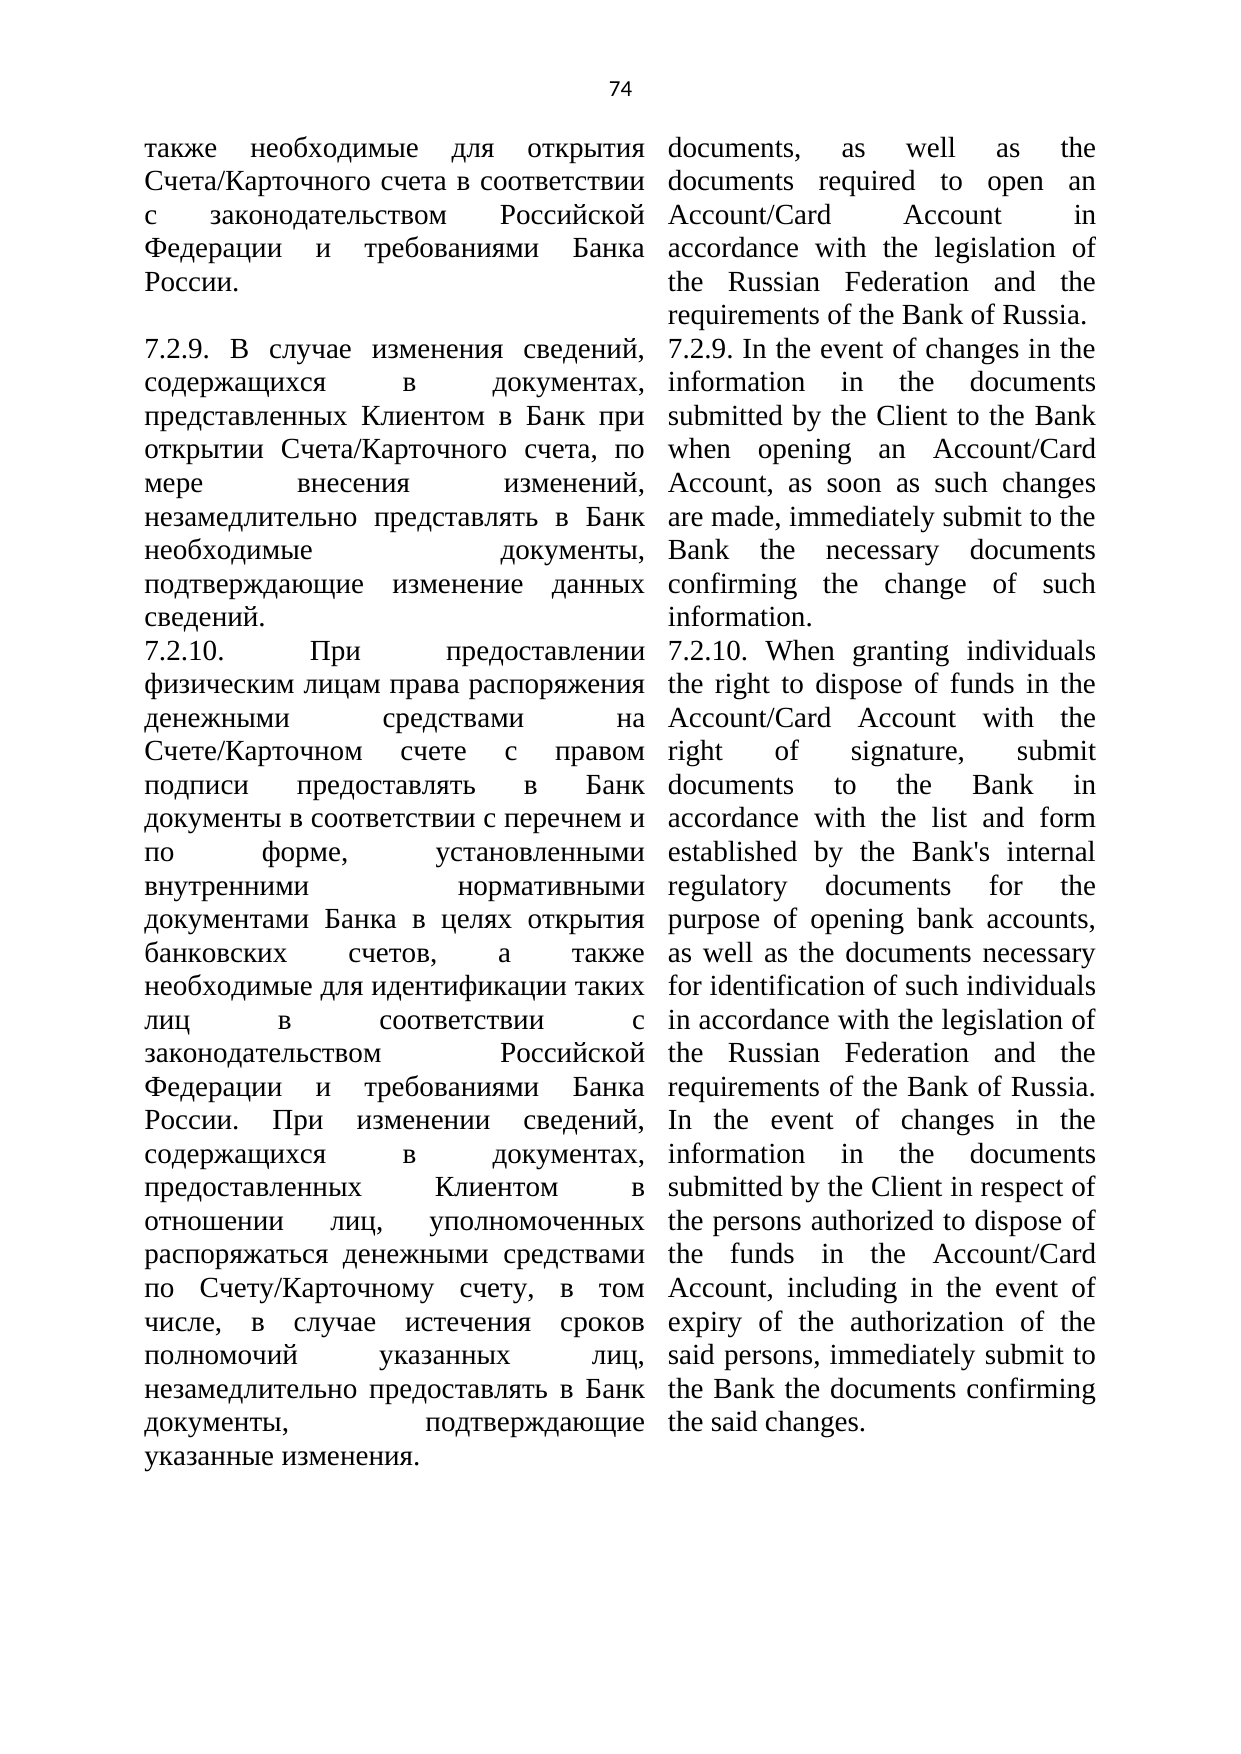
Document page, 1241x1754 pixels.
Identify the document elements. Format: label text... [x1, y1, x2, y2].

table_cell 7.2.10. When granting individuals the right to dispose of funds in the Account/Card Account with the right of signature, submit documents to the Bank in accordance with the list and form established by the Bank's internal regulatory documents for the purpose of opening bank accounts, as well as the documents necessary for identification of such individuals in accordance with the legislation of the Russian Federation and the requirements of the Bank of Russia. In the event of changes in the information in the documents submitted by the Client in respect of the persons authorized to dispose of the funds in the Account/Card Account, including in the event of expiry of the authorization of the said persons, immediately submit to the Bank the documents confirming the said changes. [656, 633, 1107, 1471]
table_cell 7.2.9. В случае изменения сведений, содержащихся в документах, представленных Клиентом в Банк при открытии Счета/Карточного счета, по мере внесения изменений, незамедлительно представлять в Банк необходимые документы, подтверждающие изменение данных сведений. [133, 331, 656, 633]
table_cell 7.2.10. При предоставлении физическим лицам права распоряжения денежными средствами на Счете/Карточном счете с правом подписи предоставлять в Банк документы в соответствии с перечнем и по форме, установленными внутренними нормативными документами Банка в целях открытия банковских счетов, а также необходимые для идентификации таких лиц в соответствии с законодательством Российской Федерации и требованиями Банка России. При изменении сведений, содержащихся в документах, предоставленных Клиентом в отношении лиц, уполномоченных распоряжаться денежными средствами по Счету/Карточному счету, в том числе, в случае истечения сроков полномочий указанных лиц, незамедлительно предоставлять в Банк документы, подтверждающие указанные изменения. [133, 633, 656, 1471]
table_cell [656, 130, 1107, 331]
table_cell 7.2.9. In the event of changes in the information in the documents submitted by the Client to the Bank when opening an Account/Card Account, as soon as such changes are made, immediately submit to the Bank the necessary documents confirming the change of such information. [656, 331, 1107, 633]
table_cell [133, 130, 656, 331]
